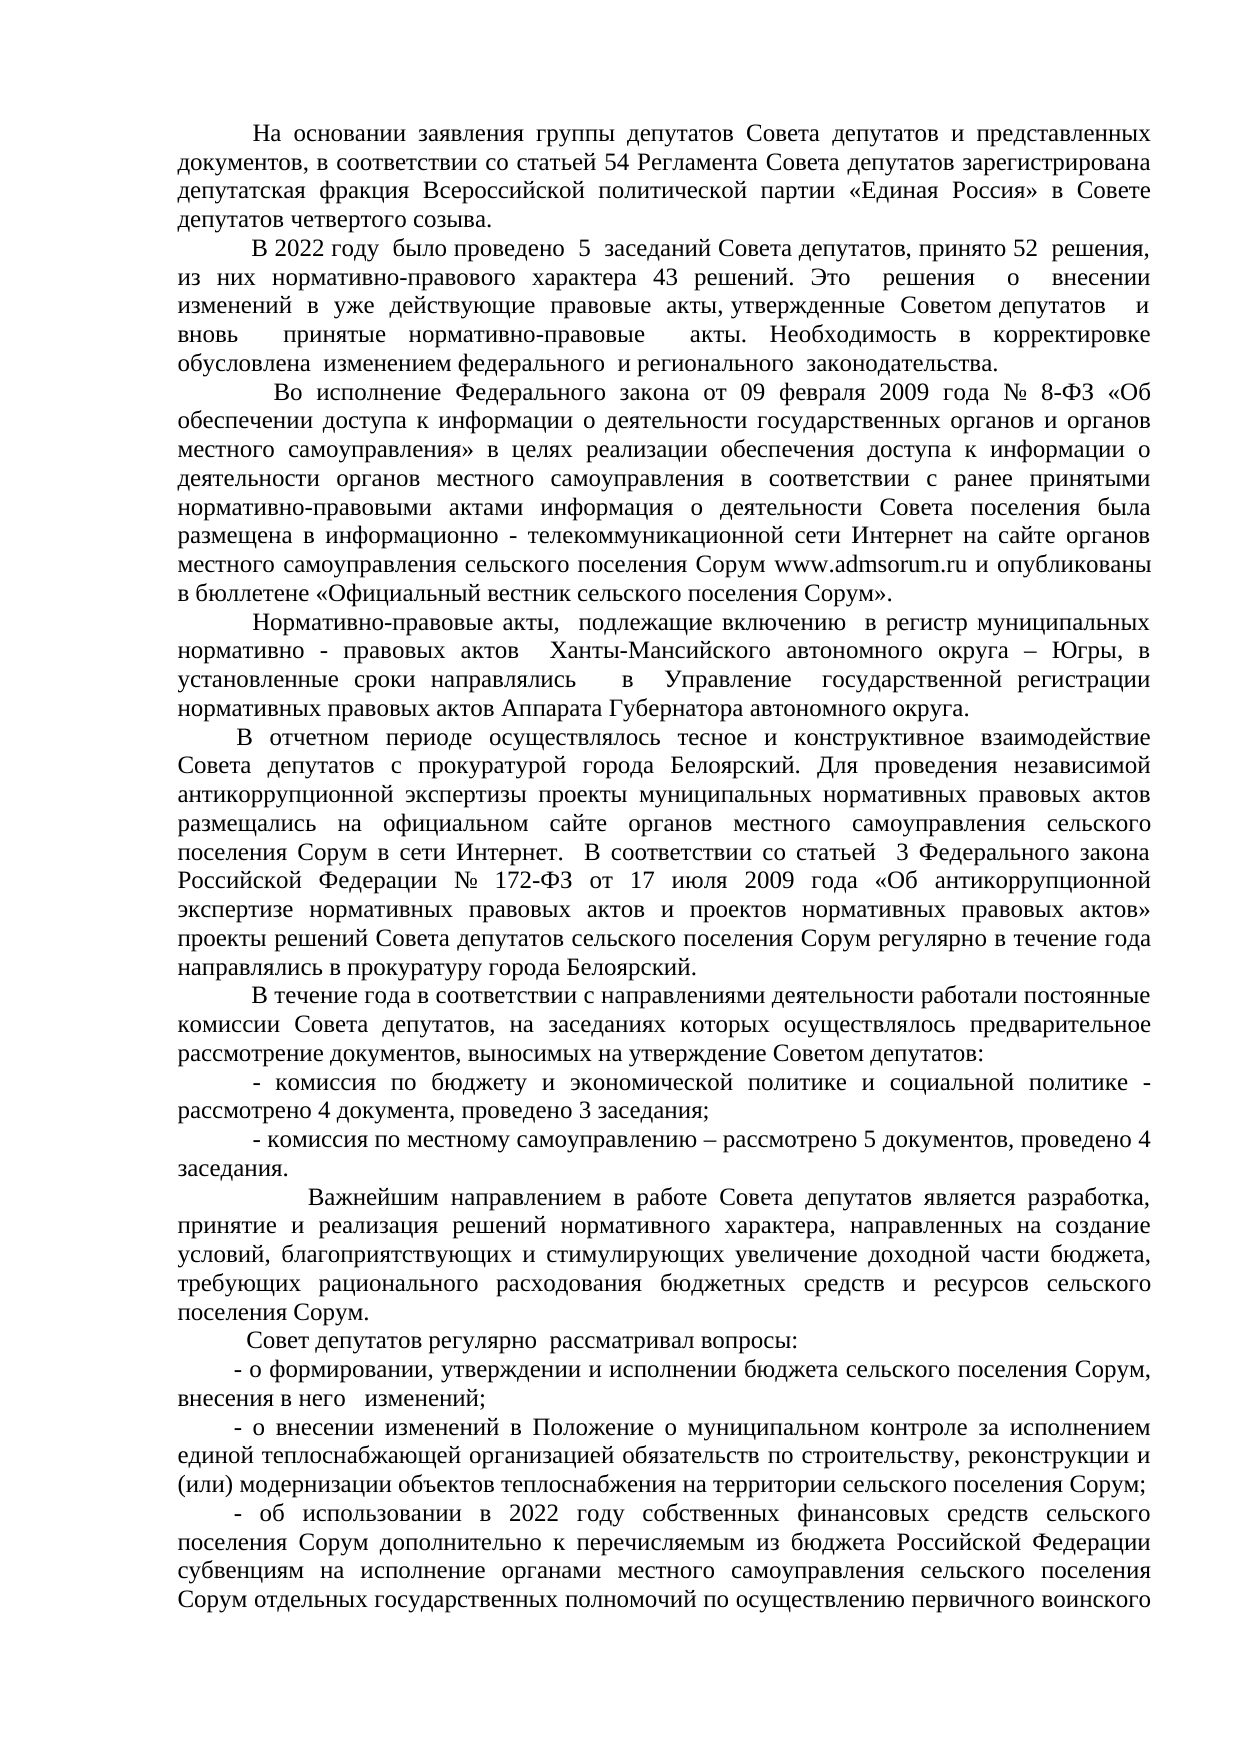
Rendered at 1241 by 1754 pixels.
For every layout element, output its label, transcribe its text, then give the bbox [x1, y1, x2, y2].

text В отчетном периоде осуществлялось тесное и конструктивное взаимодействие Совета депутатов с прокуратурой города Белоярский. Для проведения независимой антикоррупционной экспертизы проекты муниципальных нормативных правовых актов размещались на официальном сайте органов местного самоуправления сельского поселения Сорум в сети Интернет. В соответствии со статьей 3 Федерального закона Российской Федерации № 172-ФЗ от 17 июля 2009 года «Об антикоррупционной экспертизе нормативных правовых актов и проектов нормативных правовых актов» проекты решений Совета депутатов сельского поселения Сорум регулярно в течение года направлялись в прокуратуру города Белоярский. [177, 722, 1152, 981]
text - о формировании, утверждении и исполнении бюджета сельского поселения Сорум, внесения в него изменений; [177, 1354, 1152, 1412]
text На основании заявления группы депутатов Совета депутатов и представленных документов, в соответствии со статьей 54 Регламента Совета депутатов зарегистрирована депутатская фракция Всероссийской политической партии «Единая Россия» в Совете депутатов четвертого созыва. [177, 118, 1152, 233]
text - о внесении изменений в Положение о муниципальном контроле за исполнением единой теплоснабжающей организацией обязательств по строительству, реконструкции и (или) модернизации объектов теплоснабжения на территории сельского поселения Сорум; [177, 1412, 1152, 1498]
text - комиссия по бюджету и экономической политике и социальной политике - рассмотрено 4 документа, проведено 3 заседания; [177, 1067, 1152, 1124]
text В 2022 году было проведено 5 заседаний Совета депутатов, принято 52 решения, из них нормативно-правового характера 43 решений. Это решения о внесении изменений в уже действующие правовые акты, утвержденные Советом депутатов и вновь принятые нормативно-правовые акты. Необходимость в корректировке обусловлена изменением федерального и регионального законодательства. [177, 233, 1152, 377]
text - комиссия по местному самоуправлению – рассмотрено 5 документов, проведено 4 заседания. [177, 1124, 1152, 1182]
text Совет депутатов регулярно рассматривал вопросы: [177, 1326, 1152, 1354]
text В течение года в соответствии с направлениями деятельности работали постоянные комиссии Совета депутатов, на заседаниях которых осуществлялось предварительное рассмотрение документов, выносимых на утверждение Советом депутатов: [177, 981, 1152, 1067]
text Нормативно-правовые акты, подлежащие включению в регистр муниципальных нормативно - правовых актов Ханты-Мансийского автономного округа – Югры, в установленные сроки направлялись в Управление государственной регистрации нормативных правовых актов Аппарата Губернатора автономного округа. [177, 607, 1152, 722]
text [177, 1498, 1152, 1613]
text Во исполнение Федерального закона от 09 февраля 2009 года № 8-ФЗ «Об обеспечении доступа к информации о деятельности государственных органов и органов местного самоуправления» в целях реализации обеспечения доступа к информации о деятельности органов местного самоуправления в соответствии с ранее принятыми нормативно-правовыми актами информация о деятельности Совета поселения была размещена в информационно - телекоммуникационной сети Интернет на сайте органов местного самоуправления сельского поселения Сорум www.admsorum.ru и опубликованы в бюллетене «Официальный вестник сельского поселения Сорум». [177, 377, 1152, 607]
text Важнейшим направлением в работе Совета депутатов является разработка, принятие и реализация решений нормативного характера, направленных на создание условий, благоприятствующих и стимулирующих увеличение доходной части бюджета, требующих рационального расходования бюджетных средств и ресурсов сельского поселения Сорум. [177, 1182, 1152, 1326]
